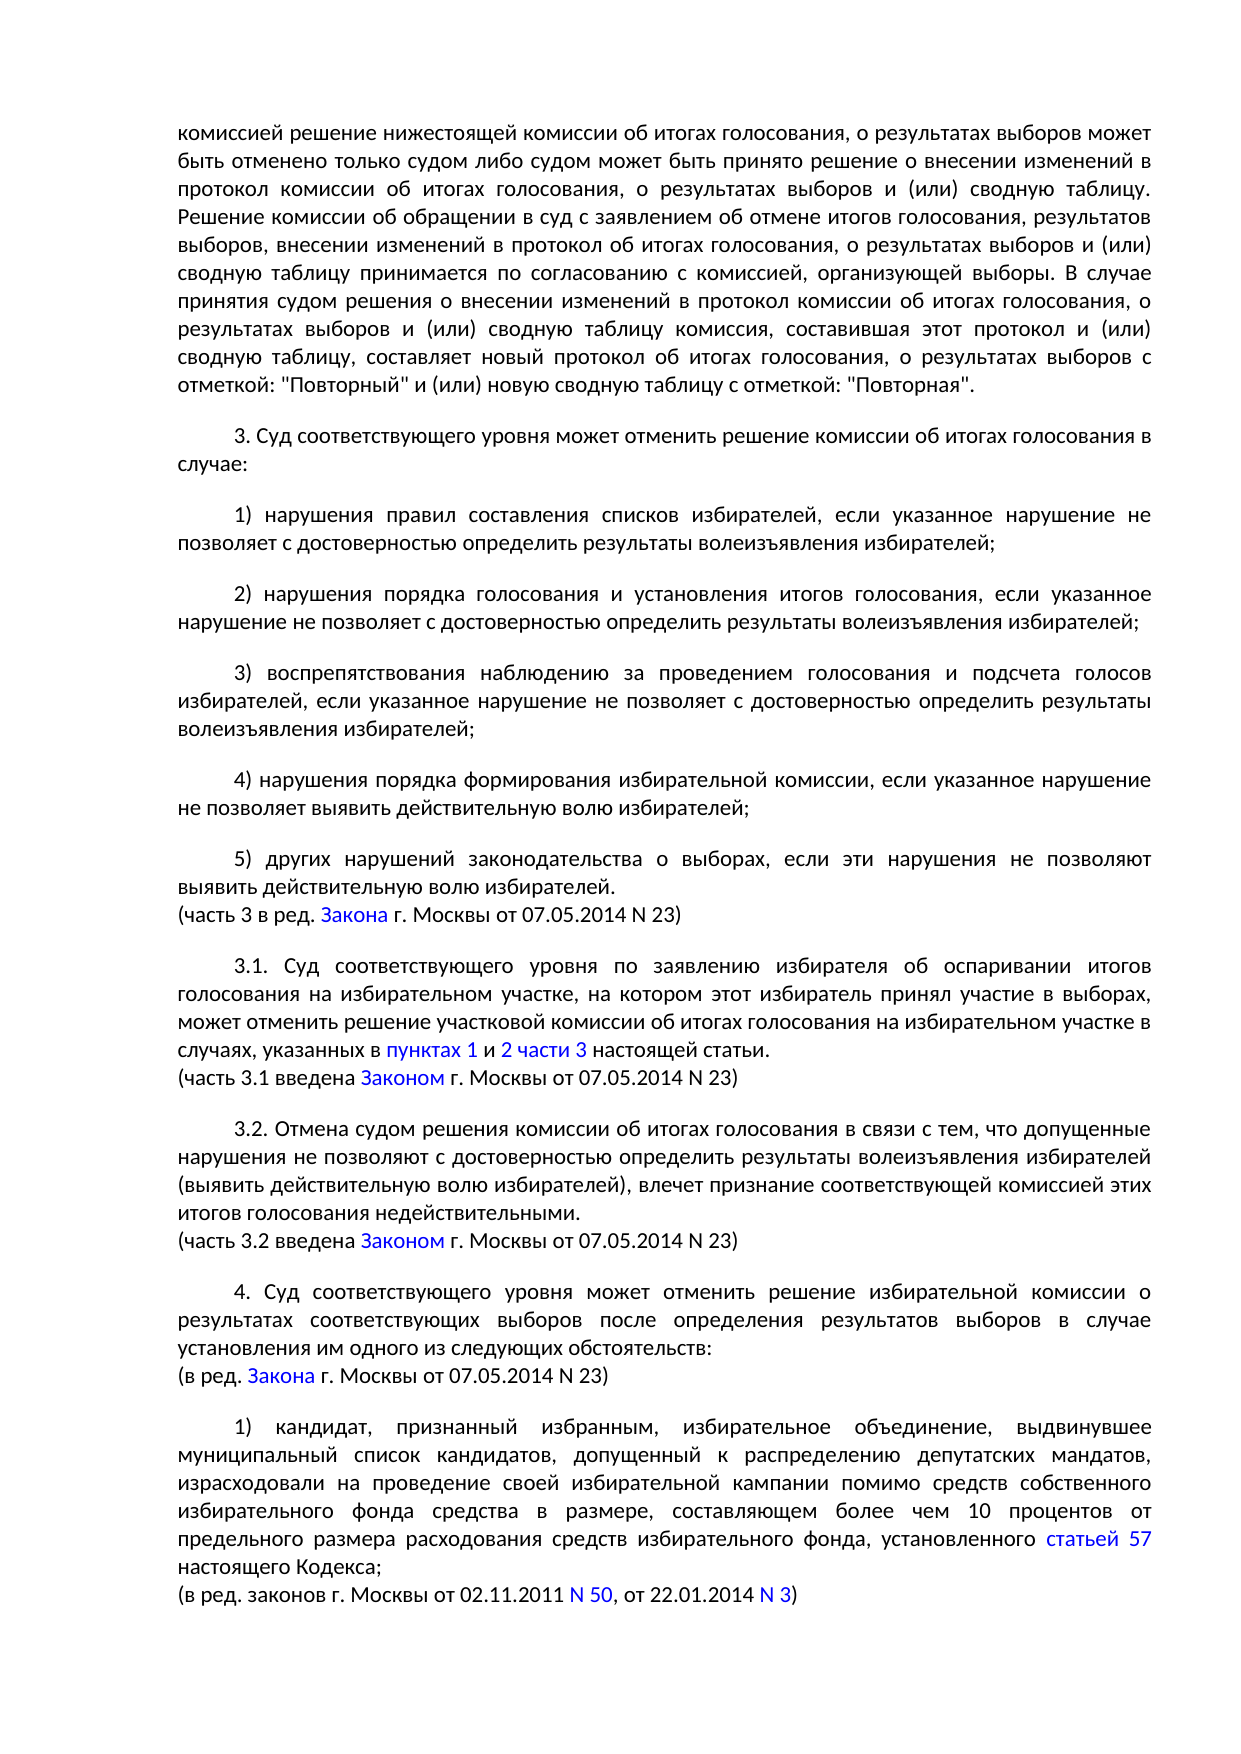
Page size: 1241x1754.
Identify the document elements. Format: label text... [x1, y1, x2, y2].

text (часть 3.1 введена Законом г. Москвы от 07.05.2014 N 23) [177, 1063, 1152, 1091]
text 3) воспрепятствования наблюдению за проведением голосования и подсчета голосов избирателей, если указанное нарушение не позволяет с достоверностью определить результаты волеизъявления избирателей; [177, 658, 1152, 742]
text (в ред. законов г. Москвы от 02.11.2011 N 50, от 22.01.2014 N 3) [177, 1580, 1152, 1608]
text 3. Суд соответствующего уровня может отменить решение комиссии об итогах голосования в случае: [177, 421, 1152, 477]
text 4. Суд соответствующего уровня может отменить решение избирательной комиссии о результатах соответствующих выборов после определения результатов выборов в случае установления им одного из следующих обстоятельств: [177, 1277, 1152, 1361]
text 4) нарушения порядка формирования избирательной комиссии, если указанное нарушение не позволяет выявить действительную волю избирателей; [177, 765, 1152, 821]
text 1) кандидат, признанный избранным, избирательное объединение, выдвинувшее муниципальный список кандидатов, допущенный к распределению депутатских мандатов, израсходовали на проведение своей избирательной кампании помимо средств собственного избирательного фонда средства в размере, составляющем более чем 10 процентов от предельного размера расходования средств избирательного фонда, установленного статьей 57 настоящего Кодекса; [177, 1412, 1152, 1580]
text 1) нарушения правил составления списков избирателей, если указанное нарушение не позволяет с достоверностью определить результаты волеизъявления избирателей; [177, 500, 1152, 556]
text 5) других нарушений законодательства о выборах, если эти нарушения не позволяют выявить действительную волю избирателей. [177, 844, 1152, 900]
text (в ред. Закона г. Москвы от 07.05.2014 N 23) [177, 1361, 1152, 1389]
text 3.1. Суд соответствующего уровня по заявлению избирателя об оспаривании итогов голосования на избирательном участке, на котором этот избиратель принял участие в выборах, может отменить решение участковой комиссии об итогах голосования на избирательном участке в случаях, указанных в пунктах 1 и 2 части 3 настоящей статьи. [177, 951, 1152, 1063]
text 3.2. Отмена судом решения комиссии об итогах голосования в связи с тем, что допущенные нарушения не позволяют с достоверностью определить результаты волеизъявления избирателей (выявить действительную волю избирателей), влечет признание соответствующей комиссией этих итогов голосования недействительными. [177, 1114, 1152, 1226]
text 2) нарушения порядка голосования и установления итогов голосования, если указанное нарушение не позволяет с достоверностью определить результаты волеизъявления избирателей; [177, 579, 1152, 635]
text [177, 118, 1152, 398]
text (часть 3 в ред. Закона г. Москвы от 07.05.2014 N 23) [177, 900, 1152, 928]
text (часть 3.2 введена Законом г. Москвы от 07.05.2014 N 23) [177, 1226, 1152, 1254]
